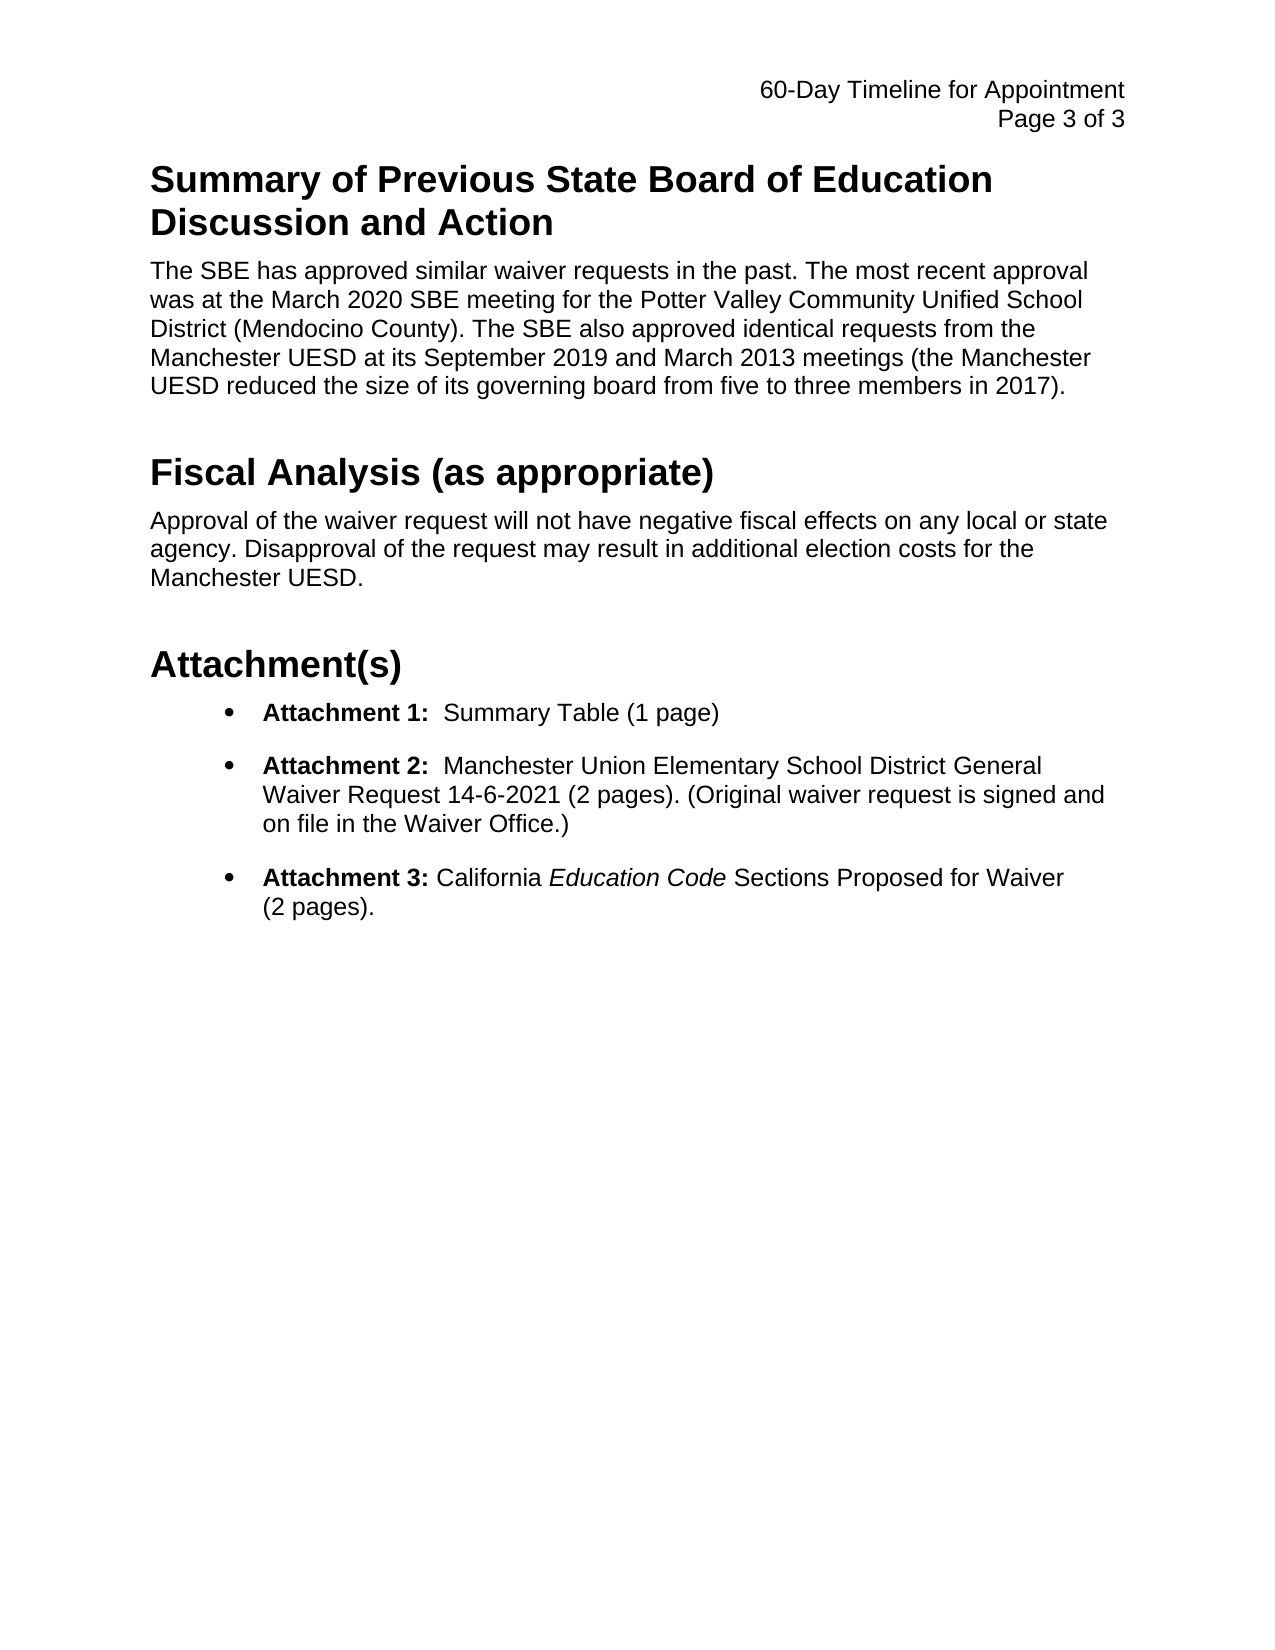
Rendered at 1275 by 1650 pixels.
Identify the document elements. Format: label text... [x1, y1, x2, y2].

text The SBE has approved similar waiver requests in the past. The most recent approval was at the March 2020 SBE meeting for the Potter Valley Community Unified School District (Mendocino County). The SBE also approved identical requests from the Manchester UESD at its September 2019 and March 2013 meetings (the Manchester UESD reduced the size of its governing board from five to three members in 2017). [150, 256, 1125, 400]
list Attachment 3: California Education Code Sections Proposed for Waiver (2 pages). [225, 863, 1125, 920]
subtitle Summary of Previous State Board of Education Discussion and Action [150, 157, 1125, 244]
text Approval of the waiver request will not have negative fiscal effects on any local or state agency. Disapproval of the request may result in additional election costs for the Manchester UESD. [150, 506, 1125, 592]
subtitle Fiscal Analysis (as appropriate) [150, 450, 1125, 493]
subtitle Attachment(s) [150, 642, 1125, 685]
list Attachment 2: Manchester Union Elementary School District General Waiver Request 14-6-2021 (2 pages). (Original waiver request is signed and on file in the Waiver Office.) [225, 751, 1125, 838]
list Attachment 1: Summary Table (1 page) [225, 697, 1125, 726]
